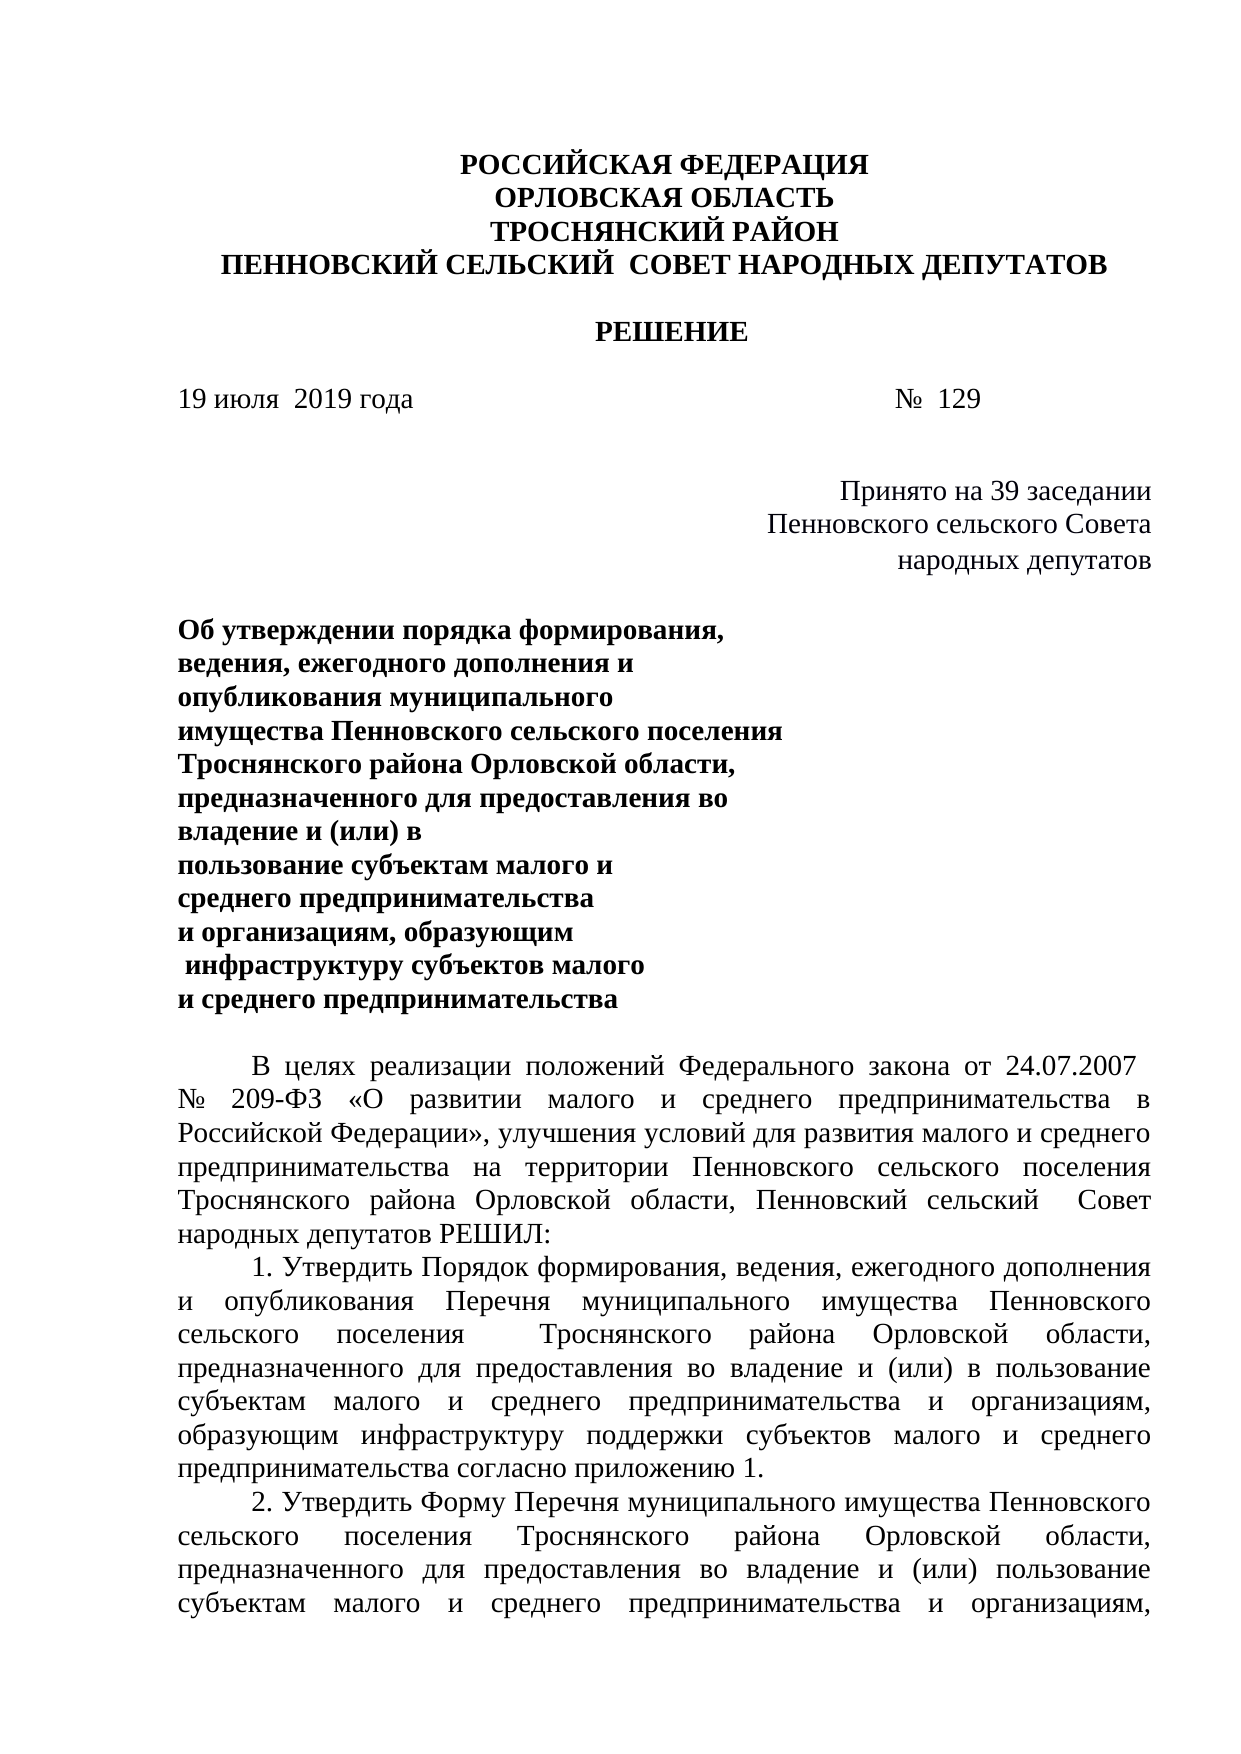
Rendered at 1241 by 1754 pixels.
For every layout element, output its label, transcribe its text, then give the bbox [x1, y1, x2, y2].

text опубликования муниципального [177, 679, 1152, 713]
text ведения, ежегодного дополнения и [177, 646, 1152, 679]
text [177, 1484, 1152, 1618]
text и среднего предпринимательства [177, 981, 1152, 1014]
text В целях реализации положений Федерального закона от 24.07.2007 № 209-ФЗ «О развитии малого и среднего предпринимательства в Российской Федерации», улучшения условий для развития малого и среднего предпринимательства на территории Пенновского сельского поселения Троснянского района Орловской области, Пенновский сельский Совет народных депутатов РЕШИЛ: [177, 1048, 1152, 1249]
text Пенновского сельского Совета народных депутатов [177, 506, 1152, 576]
text Троснянского района Орловской области, [177, 746, 1152, 780]
text Об утверждении порядка формирования, [177, 612, 1152, 646]
text 1. Утвердить Порядок формирования, ведения, ежегодного дополнения и опубликования Перечня муниципального имущества Пенновского сельского поселения Троснянского района Орловской области, предназначенного для предоставления во владение и (или) в пользование субъектам малого и среднего предпринимательства и организациям, образующим инфраструктуру поддержки субъектов малого и среднего предпринимательства согласно приложению 1. [177, 1249, 1152, 1484]
text РОССИЙСКАЯ ФЕДЕРАЦИЯ [177, 147, 1152, 180]
text Принято на 39 заседании [177, 473, 1152, 506]
text 19 июля 2019 года № 129 [177, 382, 1152, 415]
text ОРЛОВСКАЯ ОБЛАСТЬ [177, 180, 1152, 214]
text предназначенного для предоставления во [177, 780, 1152, 813]
text ПЕННОВСКИЙ СЕЛЬСКИЙ СОВЕТ НАРОДНЫХ ДЕПУТАТОВ [177, 247, 1152, 281]
text и организациям, образующим [177, 914, 1152, 947]
text среднего предпринимательства [177, 880, 1152, 914]
text имущества Пенновского сельского поселения [177, 713, 1152, 746]
text ТРОСНЯНСКИЙ РАЙОН [177, 214, 1152, 247]
text пользование субъектам малого и [177, 847, 1152, 880]
text владение и (или) в [177, 813, 1152, 847]
text инфраструктуру субъектов малого [177, 947, 1152, 981]
text РЕШЕНИЕ [177, 314, 1152, 348]
